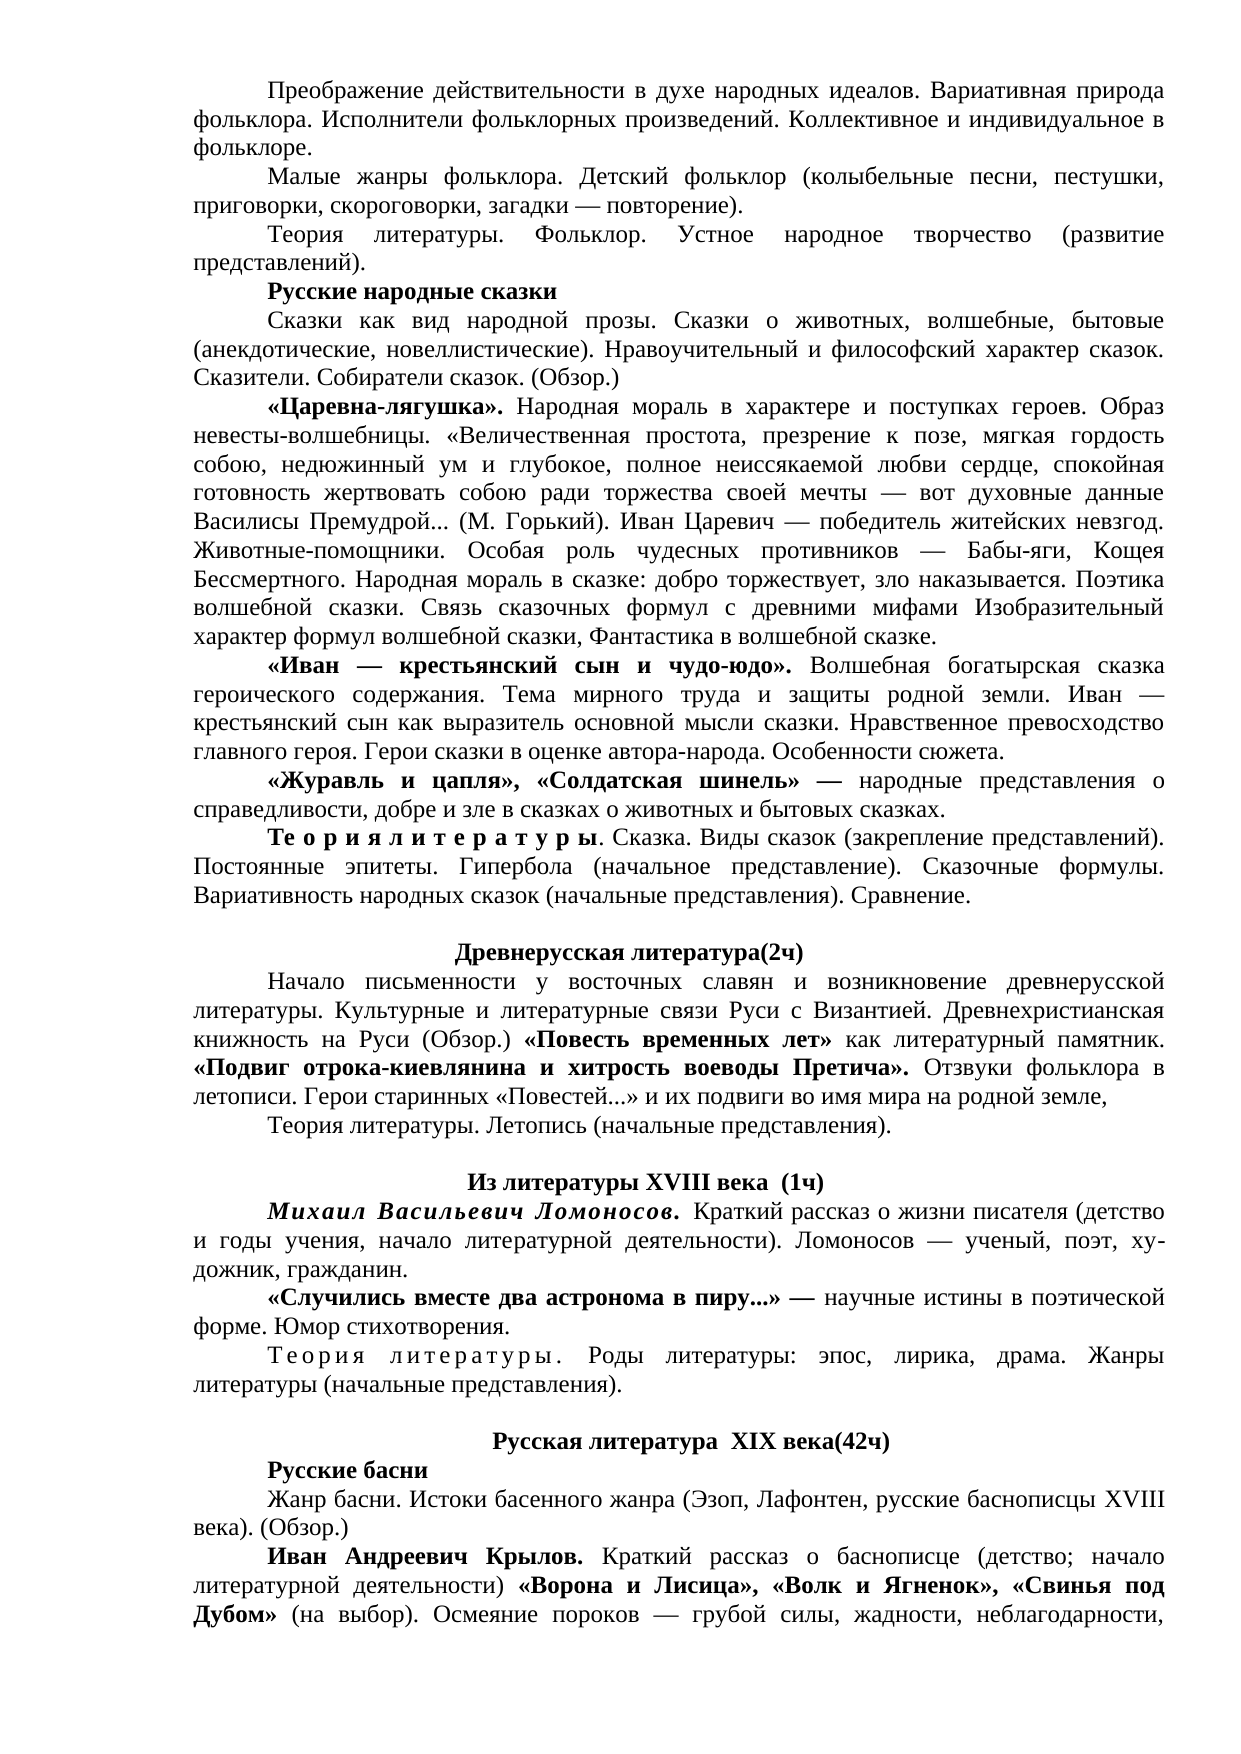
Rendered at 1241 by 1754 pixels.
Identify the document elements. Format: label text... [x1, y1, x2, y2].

text «Царевна-лягушка». Народная мораль в характере и поступках героев. Образ невесты-волшебницы. «Величественная простота, презрение к позе, мягкая гордость собою, недюжинный ум и глубокое, полное неиссякаемой любви сердце, спокойная готовность жертвовать собою ради торжества своей мечты — вот духовные данные Василисы Премудрой... (М. Горький). Иван Царевич — победитель житейских невзгод. Животные-помощники. Особая роль чудесных противников — Бабы-яги, Кощея Бессмертного. Народная мораль в сказке: добро торжествует, зло наказывается. Поэтика волшебной сказки. Связь сказочных формул с древними мифами Изобразительный характер формул волшебной сказки, Фантастика в волшебной сказке. [193, 391, 1165, 650]
text Малые жанры фольклора. Детский фольклор (колыбельные песни, пестушки, приговорки, скороговорки, загадки — повторение). [193, 161, 1165, 219]
text Древнерусская литература(2ч) [193, 937, 1165, 966]
text Преображение действительности в духе народных идеалов. Вариативная природа фольклора. Исполнители фольклорных произведений. Коллективное и индивидуальное в фольклоре. [193, 75, 1165, 161]
text «Журавль и цапля», «Солдатская шинель» — народные представления о справедливости, добре и зле в сказках о животных и бытовых сказках. [193, 765, 1165, 822]
text Михаил Васильевич Ломоносов. Краткий рассказ о жизни писателя (детство и годы учения, начало литературной деятельности). Ломоносов — ученый, поэт, художник, гражданин. [193, 1196, 1165, 1282]
text Теория литературы. Фольклор. Устное народное творчество (развитие представлений). [193, 219, 1165, 276]
text Начало письменности у восточных славян и возникновение древнерусской литературы. Культурные и литературные связи Руси с Византией. Древнехристианская книжность на Руси (Обзор.) «Повесть временных лет» как литературный памятник. «Подвиг отрока-киевлянина и хитрость воеводы Претича». Отзвуки фольклора в летописи. Герои старинных «Повестей...» и их подвиги во имя мира на родной земле, [193, 966, 1165, 1110]
text Русская литература XIX века(42ч) [193, 1426, 1165, 1455]
text Те о р и я л и т е р а т у р ы. Сказка. Виды сказок (закрепление представлений). Постоянные эпитеты. Гипербола (начальное представление). Сказочные формулы. Вариативность народных сказок (начальные представления). Сравнение. [193, 822, 1165, 909]
text Русские басни [193, 1455, 1165, 1484]
text «Иван — крестьянский сын и чудо-юдо». Волшебная богатырская сказка героического содержания. Тема мирного труда и защиты родной земли. Иван — крестьянский сын как выразитель основной мысли сказки. Нравственное превосходство главного героя. Герои сказки в оценке автора-народа. Особенности сюжета. [193, 650, 1165, 765]
text Теория литературы. Роды литературы: эпос, лирика, драма. Жанры литературы (начальные представления). [193, 1340, 1165, 1397]
text «Случились вместе два астронома в пиру...» — научные истины в поэтической форме. Юмор стихотворения. [193, 1282, 1165, 1340]
text Сказки как вид народной прозы. Сказки о животных, волшебные, бытовые (анекдотические, новеллистические). Нравоучительный и философский характер сказок. Сказители. Собиратели сказок. (Обзор.) [193, 305, 1165, 391]
text Жанр басни. Истоки басенного жанра (Эзоп, Лафонтен, русские баснописцы XVIII века). (Обзор.) [193, 1484, 1165, 1541]
text Теория литературы. Летопись (начальные представления). [193, 1110, 1165, 1139]
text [193, 1541, 1165, 1627]
text Из литературы XVIII века (1ч) [193, 1167, 1165, 1196]
text Русские народные сказки [193, 276, 1165, 305]
